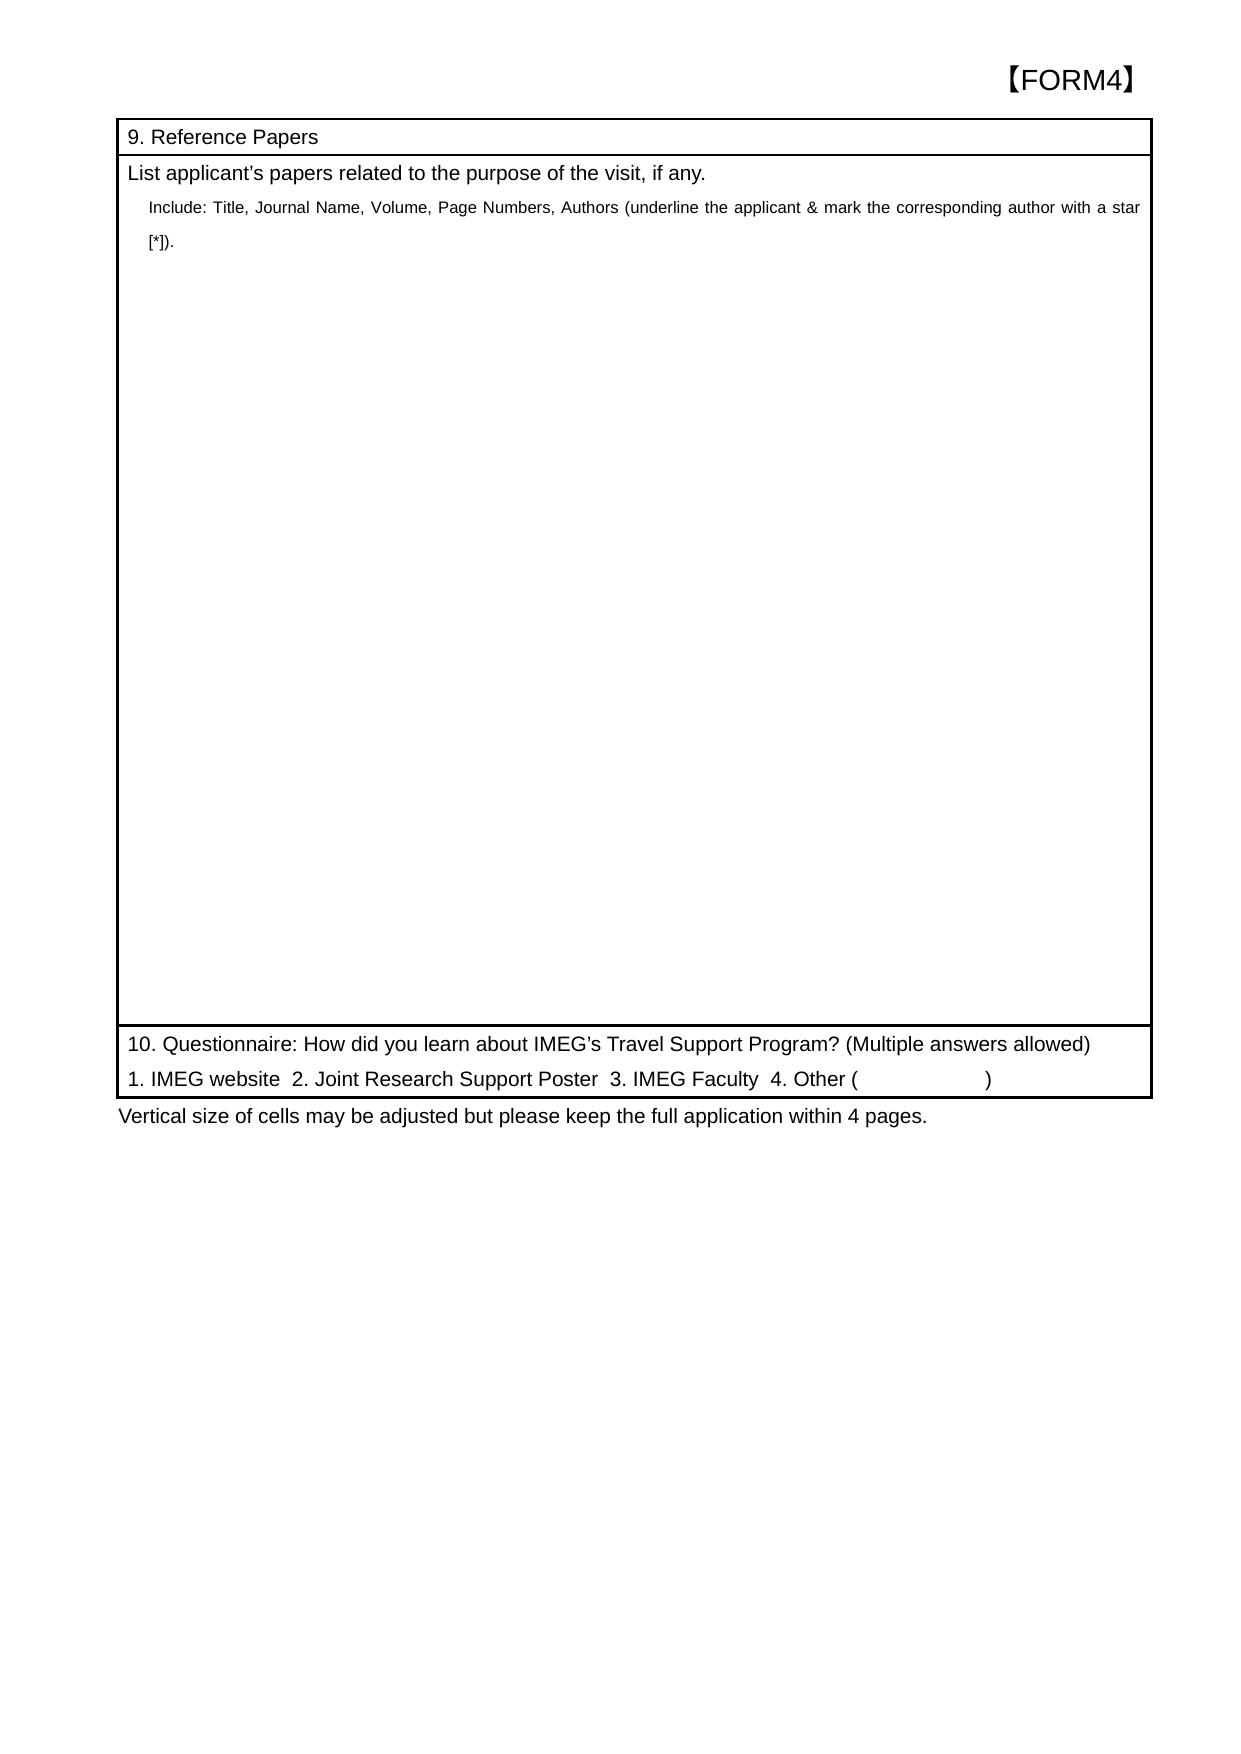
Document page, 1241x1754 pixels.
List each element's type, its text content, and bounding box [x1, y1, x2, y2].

text Vertical size of cells may be adjusted but please keep the full application within 4 pages. [118, 1099, 1152, 1133]
table_cell 9. Reference Papers [119, 120, 1150, 154]
table_cell 10. Questionnaire: How did you learn about IMEG’s Travel Support Program? (Multiple answers allowed) 1. IMEG website 2. Joint Research Support Poster 3. IMEG Faculty 4. Other ( ) [119, 1027, 1150, 1096]
table_cell List applicant’s papers related to the purpose of the visit, if any. Include: Title, Journal Name, Volume, Page Numbers, Authors (underline the applicant & mark the corresponding author with a star [*]). [119, 156, 1150, 1024]
